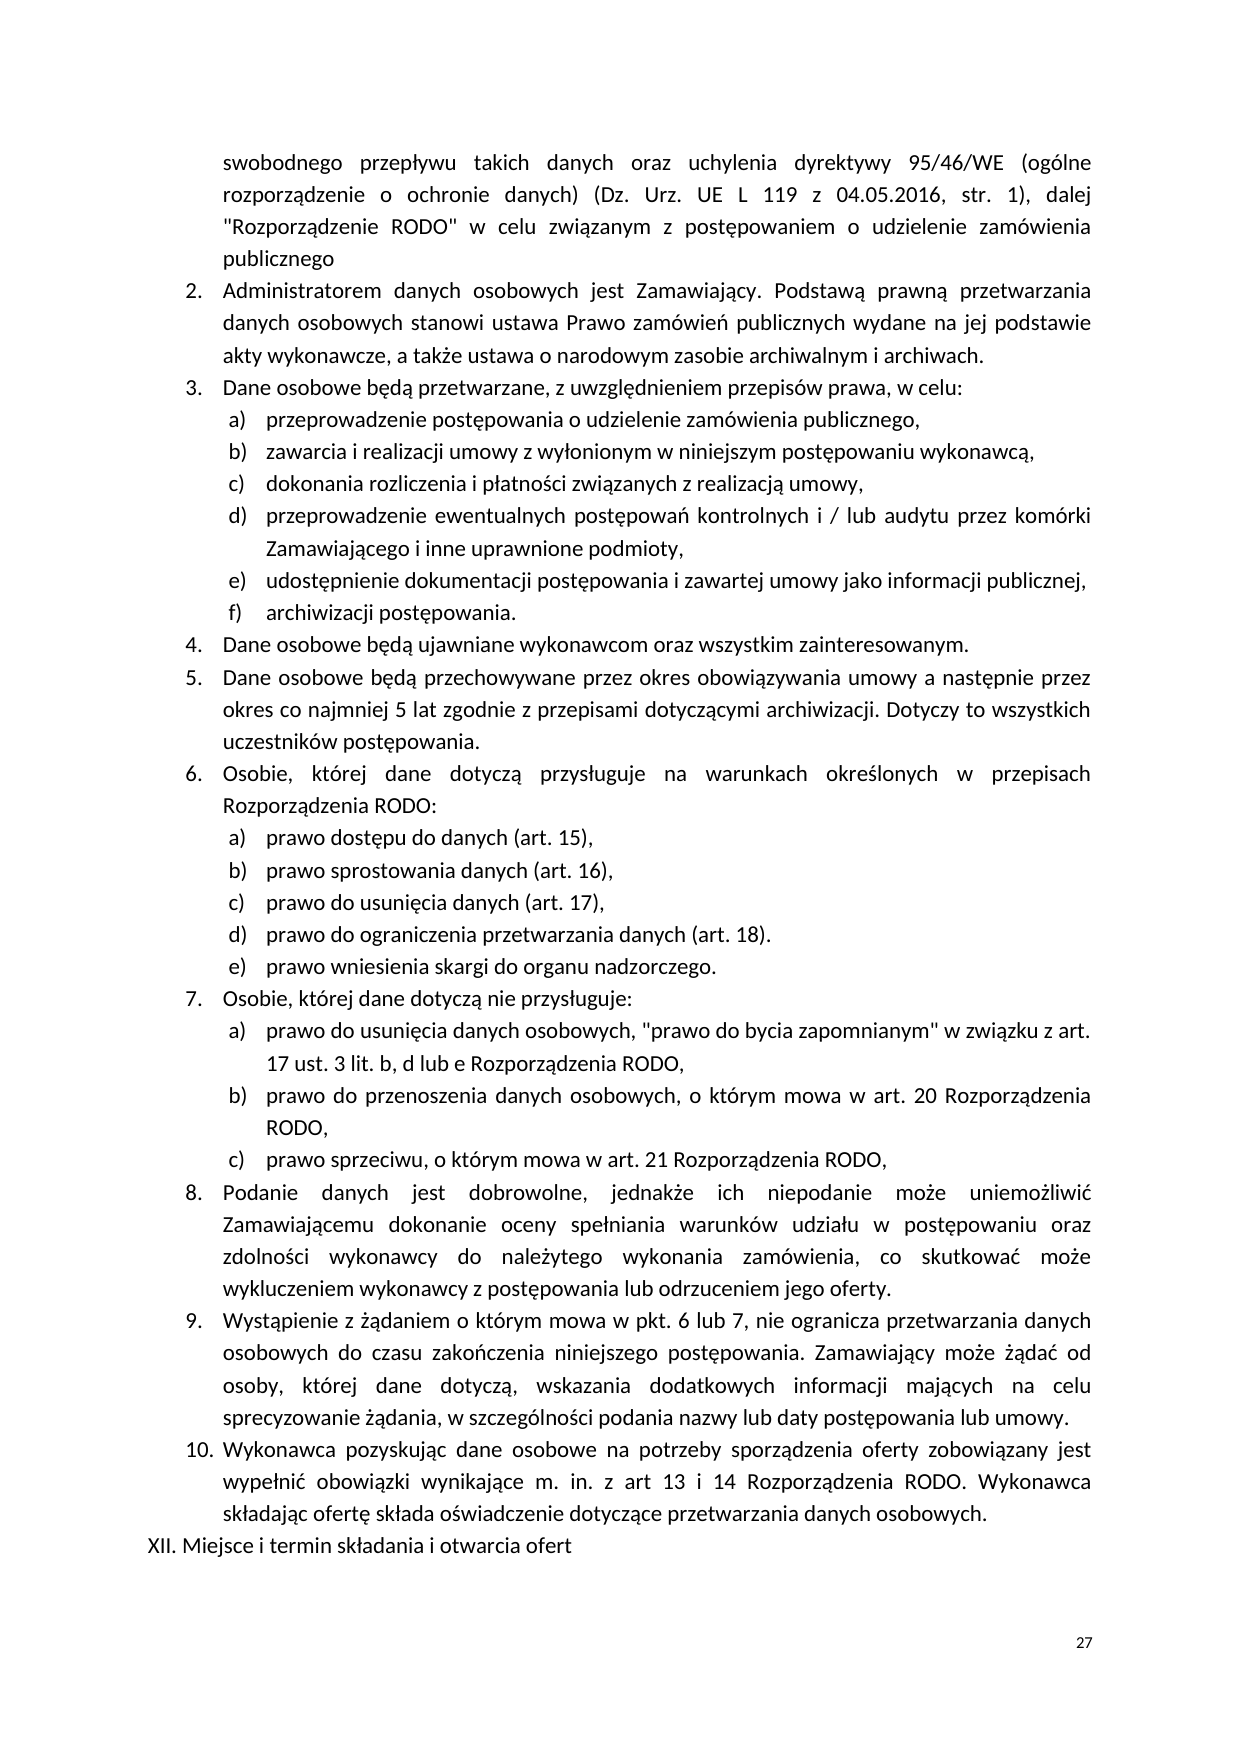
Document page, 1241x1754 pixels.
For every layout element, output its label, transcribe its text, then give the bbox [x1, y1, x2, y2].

list przeprowadzenie postępowania o udzielenie zamówienia publicznego, [228, 405, 1093, 433]
list Osobie, której dane dotyczą nie przysługuje: [185, 984, 1093, 1012]
list Dane osobowe będą przechowywane przez okres obowiązywania umowy a następnie przez okres co najmniej 5 lat zgodnie z przepisami dotyczącymi archiwizacji. Dotyczy to wszystkich uczestników postępowania. [185, 663, 1093, 755]
list Podanie danych jest dobrowolne, jednakże ich niepodanie może uniemożliwić Zamawiającemu dokonanie oceny spełniania warunków udziału w postępowaniu oraz zdolności wykonawcy do należytego wykonania zamówienia, co skutkować może wykluczeniem wykonawcy z postępowania lub odrzuceniem jego oferty. [185, 1178, 1093, 1302]
list prawo do usunięcia danych osobowych, "prawo do bycia zapomnianym" w związku z art. 17 ust. 3 lit. b, d lub e Rozporządzenia RODO, [228, 1017, 1093, 1077]
list Administratorem danych osobowych jest Zamawiający. Podstawą prawną przetwarzania danych osobowych stanowi ustawa Prawo zamówień publicznych wydane na jej podstawie akty wykonawcze, a także ustawa o narodowym zasobie archiwalnym i archiwach. [185, 276, 1093, 369]
list prawo sprzeciwu, o którym mowa w art. 21 Rozporządzenia RODO, [228, 1145, 1093, 1173]
list Wykonawca pozyskując dane osobowe na potrzeby sporządzenia oferty zobowiązany jest wypełnić obowiązki wynikające m. in. z art 13 i 14 Rozporządzenia RODO. Wykonawca składając ofertę składa oświadczenie dotyczące przetwarzania danych osobowych. [185, 1435, 1093, 1527]
list zawarcia i realizacji umowy z wyłonionym w niniejszym postępowaniu wykonawcą, [228, 437, 1093, 465]
list udostępnienie dokumentacji postępowania i zawartej umowy jako informacji publicznej, [228, 566, 1093, 594]
text XII. Miejsce i termin składania i otwarcia ofert [148, 1532, 1093, 1560]
list Osobie, której dane dotyczą przysługuje na warunkach określonych w przepisach Rozporządzenia RODO: [185, 759, 1093, 819]
list prawo wniesienia skargi do organu nadzorczego. [228, 952, 1093, 980]
list prawo dostępu do danych (art. 15), [228, 823, 1093, 852]
list prawo do ograniczenia przetwarzania danych (art. 18). [228, 920, 1093, 948]
list Dane osobowe będą ujawniane wykonawcom oraz wszystkim zainteresowanym. [185, 630, 1093, 658]
list prawo do przenoszenia danych osobowych, o którym mowa w art. 20 Rozporządzenia RODO, [228, 1081, 1093, 1141]
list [185, 148, 1093, 272]
list prawo sprostowania danych (art. 16), [228, 856, 1093, 884]
list przeprowadzenie ewentualnych postępowań kontrolnych i / lub audytu przez komórki Zamawiającego i inne uprawnione podmioty, [228, 502, 1093, 562]
list dokonania rozliczenia i płatności związanych z realizacją umowy, [228, 469, 1093, 497]
list Dane osobowe będą przetwarzane, z uwzględnieniem przepisów prawa, w celu: [185, 373, 1093, 401]
list archiwizacji postępowania. [228, 598, 1093, 626]
list Wystąpienie z żądaniem o którym mowa w pkt. 6 lub 7, nie ogranicza przetwarzania danych osobowych do czasu zakończenia niniejszego postępowania. Zamawiający może żądać od osoby, której dane dotyczą, wskazania dodatkowych informacji mających na celu sprecyzowanie żądania, w szczególności podania nazwy lub daty postępowania lub umowy. [185, 1306, 1093, 1431]
list prawo do usunięcia danych (art. 17), [228, 888, 1093, 916]
